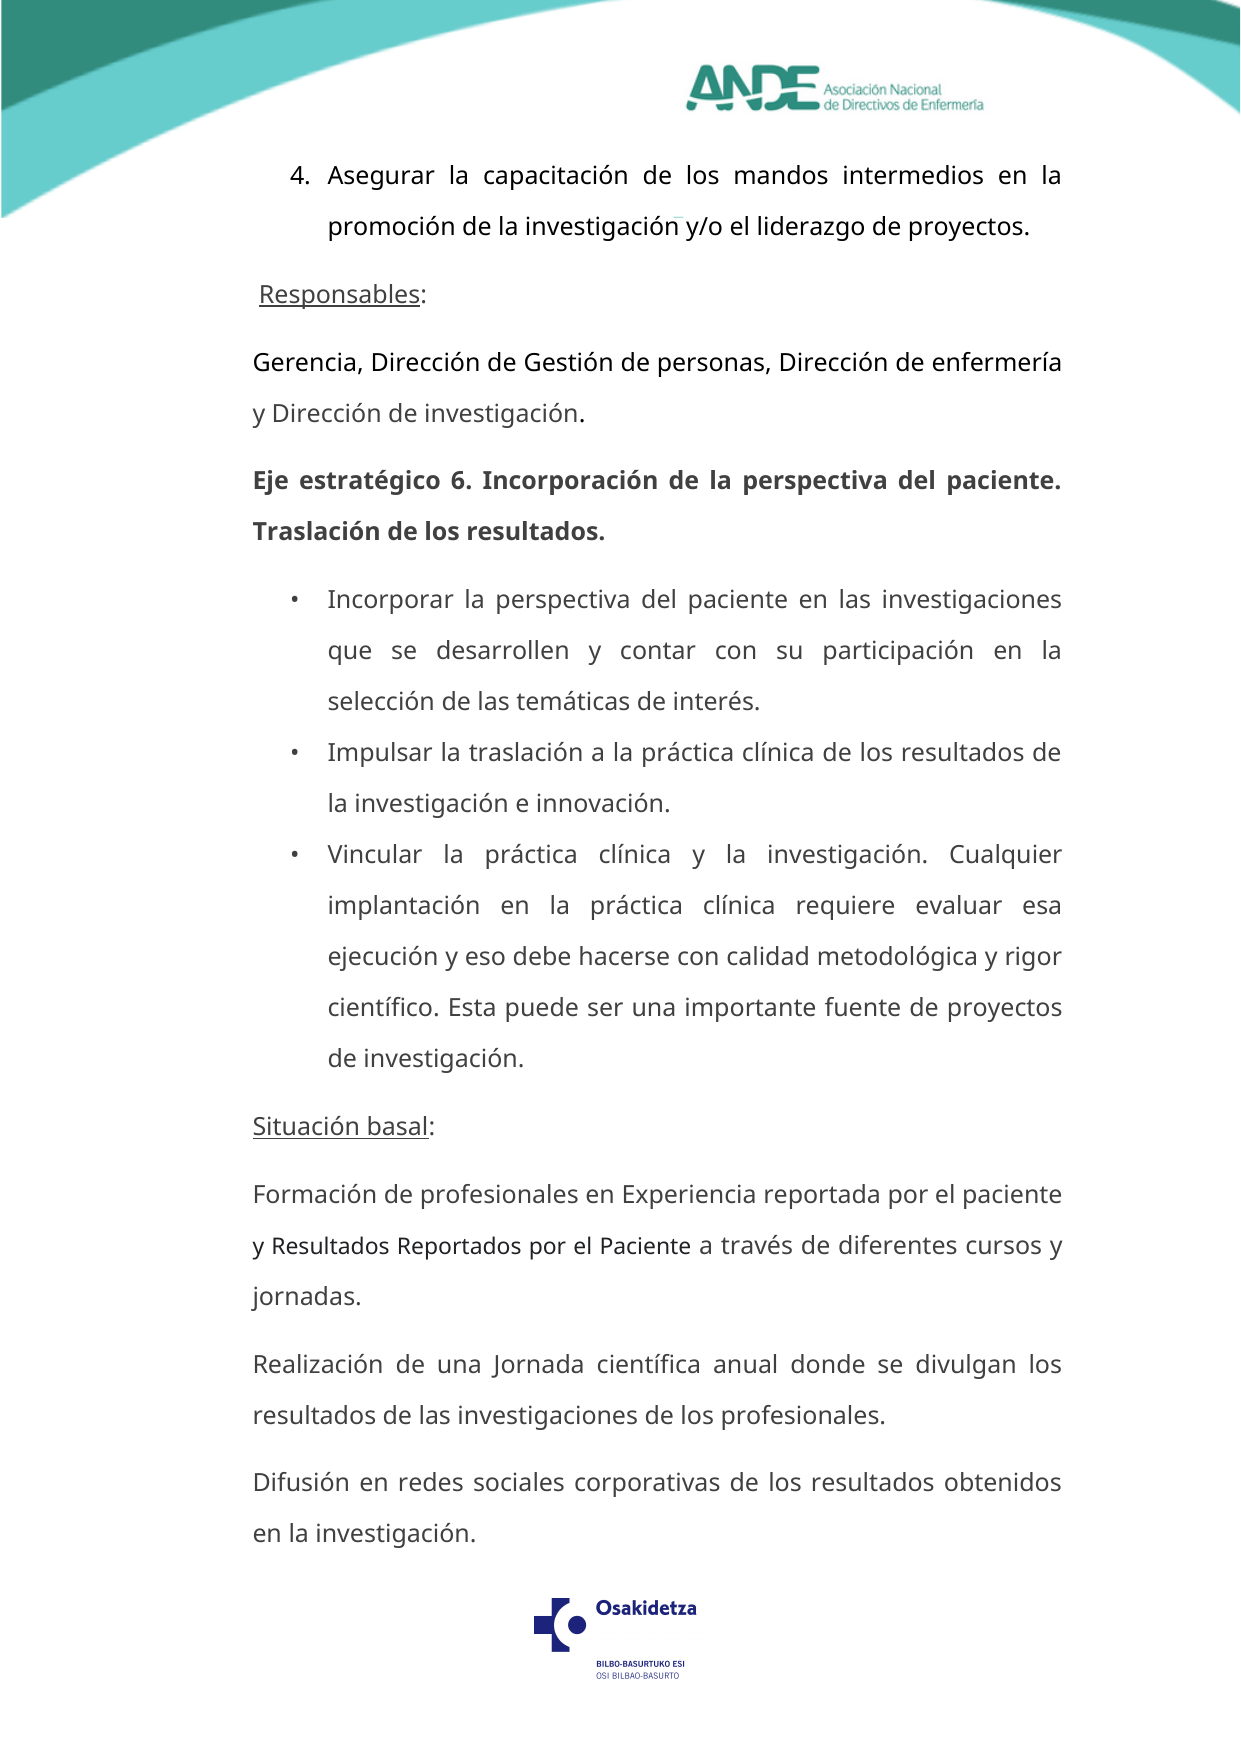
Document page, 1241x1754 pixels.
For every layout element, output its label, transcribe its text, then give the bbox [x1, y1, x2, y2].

list Asegurar la capacitación de los mandos intermedios en la promoción de la investigación y/o el liderazgo de proyectos. [290, 158, 1063, 243]
text Responsables: [252, 277, 1063, 311]
list Incorporar la perspectiva del paciente en las investigaciones que se desarrollen y contar con su participación en la selección de las temáticas de interés. [290, 582, 1063, 718]
list Impulsar la traslación a la práctica clínica de los resultados de la investigación e innovación. [290, 735, 1063, 820]
picture [534, 1598, 707, 1681]
text Difusión en redes sociales corporativas de los resultados obtenidos en la investigación. [252, 1465, 1063, 1550]
text Eje estratégico 6. Incorporación de la perspectiva del paciente. Traslación de los resultados. [252, 463, 1063, 548]
text Formación de profesionales en Experiencia reportada por el paciente y Resultados Reportados por el Paciente a través de diferentes cursos y jornadas. [252, 1177, 1063, 1313]
picture [1, 0, 1241, 218]
text Realización de una Jornada científica anual donde se divulgan los resultados de las investigaciones de los profesionales. [252, 1346, 1063, 1431]
text Situación basal: [252, 1109, 1063, 1143]
text Gerencia, Dirección de Gestión de personas, Dirección de enfermería y Dirección de investigación. [252, 344, 1063, 429]
list Vincular la práctica clínica y la investigación. Cualquier implantación en la práctica clínica requiere evaluar esa ejecución y eso debe hacerse con calidad metodológica y rigor científico. Esta puede ser una importante fuente de proyectos de investigación. [290, 837, 1063, 1075]
